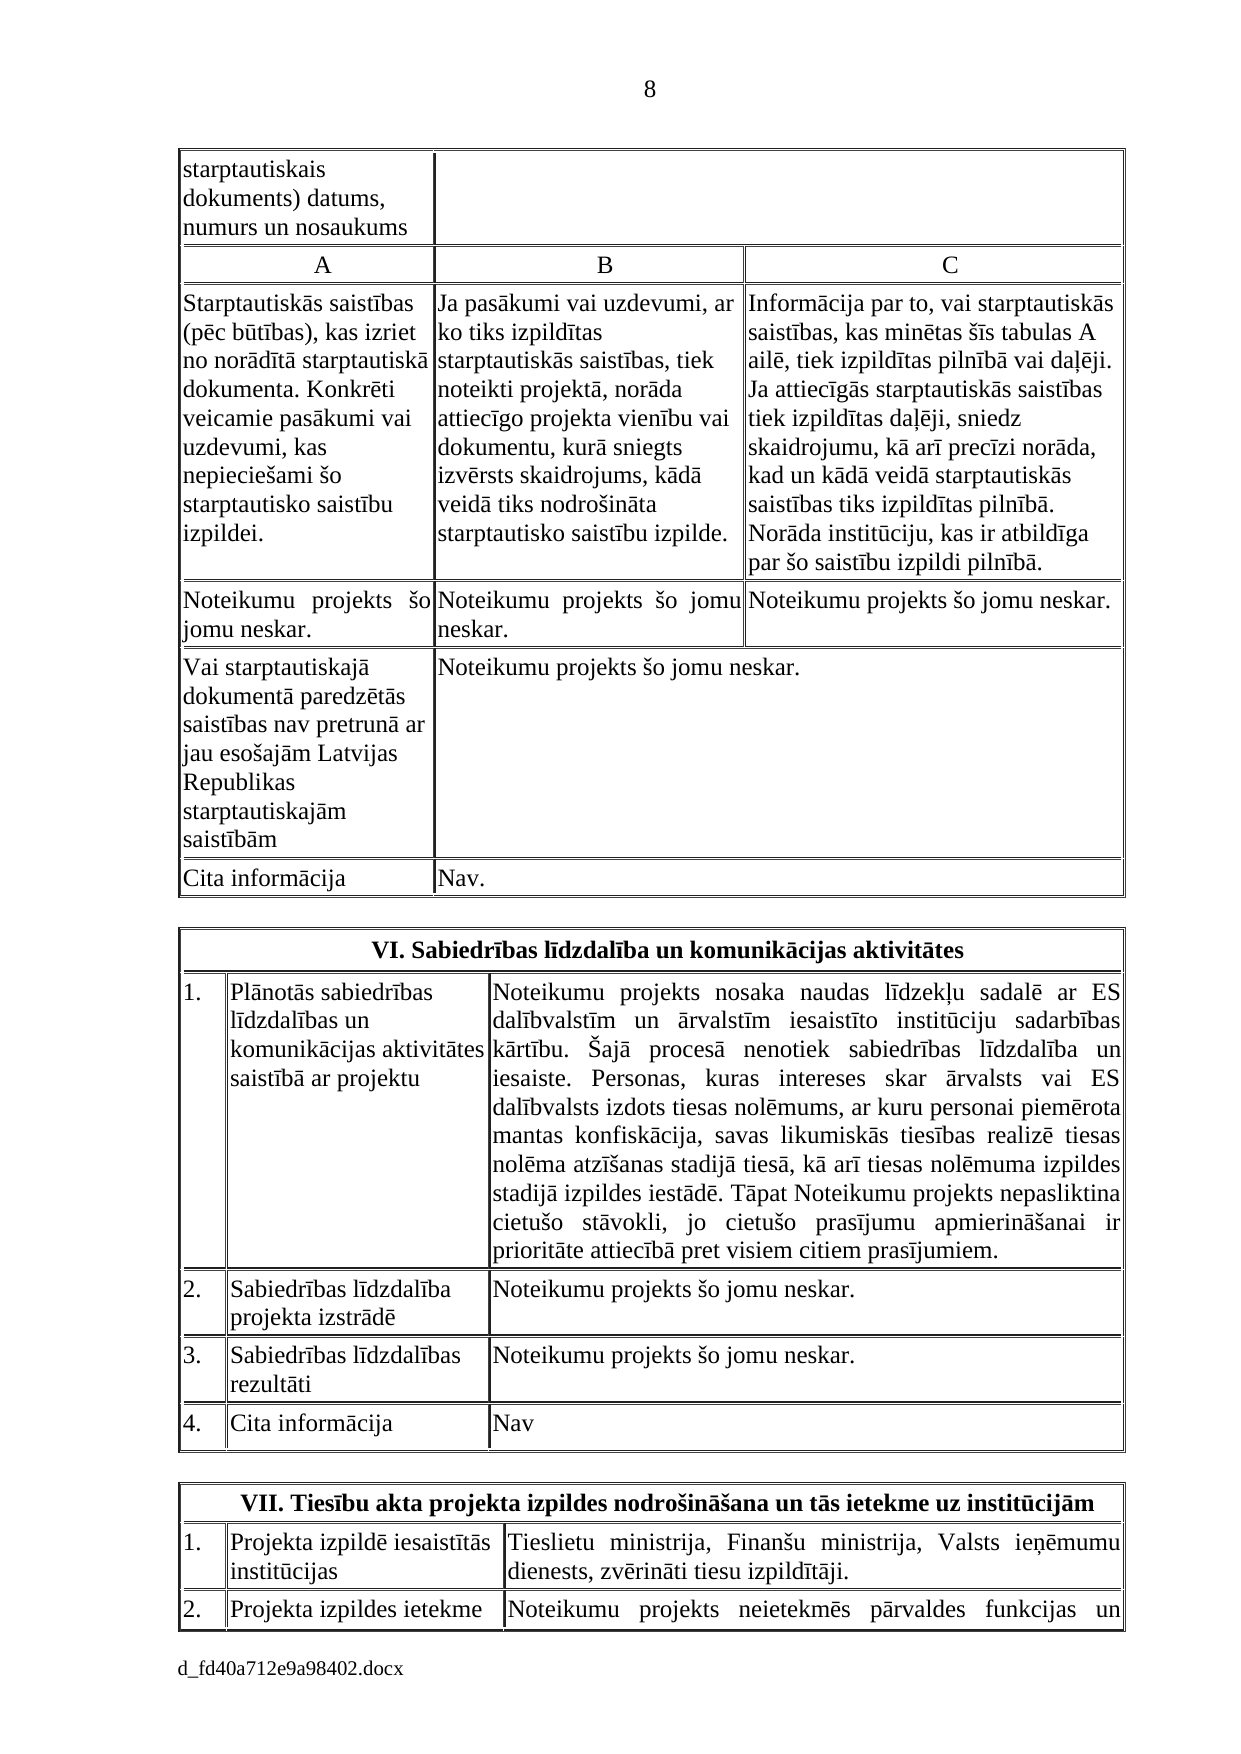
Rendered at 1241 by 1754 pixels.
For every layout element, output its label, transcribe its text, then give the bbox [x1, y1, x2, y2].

table_cell Informācija par to, vai starptautiskās saistības, kas minētas šīs tabulas A ailē, tiek izpildītas pilnībā vai daļēji. Ja attiecīgās starptautiskās saistības tiek izpildītas daļēji, sniedz skaidrojumu, kā arī precīzi norāda, kad un kādā veidā starptautiskās saistības tiks izpildītas pilnībā. Norāda institūciju, kas ir atbildīga par šo saistību izpildi pilnībā. [745, 282, 1124, 579]
table_cell 3. [181, 1334, 225, 1401]
table_cell Noteikumu projekts šo jomu neskar. [491, 1267, 1123, 1334]
table_cell Noteikumu projekts šo jomu neskar. [434, 646, 1124, 856]
table_cell A [181, 244, 433, 282]
table_cell 4. [181, 1401, 227, 1450]
table_cell Projekta izpildē iesaistītās institūcijas [228, 1524, 503, 1588]
table_cell Plānotās sabiedrības līdzdalības un komunikācijas aktivitātes saistībā ar projektu [228, 974, 488, 1267]
table_cell 1. [180, 1521, 227, 1588]
table_cell Ja pasākumi vai uzdevumi, ar ko tiks izpildītas starptautiskās saistības, tiek noteikti projektā, norāda attiecīgo projekta vienību vai dokumentu, kurā sniegts izvērsts skaidrojums, kādā veidā tiks nodrošināta starptautisko saistību izpilde. [436, 285, 743, 579]
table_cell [504, 1588, 1124, 1629]
table_cell Noteikumu projekts šo jomu neskar. [436, 582, 743, 646]
table_header VI. Sabiedrības līdzdalība un komunikācijas aktivitātes [181, 930, 1123, 970]
table_cell Tieslietu ministrija, Finanšu ministrija, Valsts ieņēmumu dienests, zvērināti tiesu izpildītāji. [504, 1521, 1124, 1588]
table_cell Cita informācija [227, 1405, 489, 1450]
table_cell Nav. [434, 856, 1123, 894]
table_cell 1. [181, 970, 225, 1267]
table_cell Noteikumu projekts šo jomu neskar. [745, 579, 1124, 646]
table_cell C [746, 244, 1123, 282]
table_cell Noteikumu projekts nosaka naudas līdzekļu sadalē ar ES dalībvalstīm un ārvalstīm iesaistīto institūciju sadarbības kārtību. Šajā procesā nenotiek sabiedrības līdzdalība un iesaiste. Personas, kuras intereses skar ārvalsts vai ES dalībvalsts izdots tiesas nolēmums, ar kuru personai piemērota mantas konfiskācija, savas likumiskās tiesības realizē tiesas nolēma atzīšanas stadijā tiesā, kā arī tiesas nolēmuma izpildes stadijā izpildes iestādē. Tāpat Noteikumu projekts nepasliktina cietušo stāvokli, jo cietušo prasījumu apmierināšanai ir prioritāte attiecībā pret visiem citiem prasījumiem. [491, 970, 1123, 1267]
table_cell B [436, 247, 743, 282]
table_cell Nav [489, 1401, 1123, 1450]
table_header VII. Tiesību akta projekta izpildes nodrošināšana un tās ietekme uz institūcijām [181, 1485, 1123, 1521]
table_cell Vai starptautiskajā dokumentā paredzētās saistības nav pretrunā ar jau esošajām Latvijas Republikas starptautiskajām saistībām [180, 646, 434, 856]
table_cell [227, 1591, 504, 1629]
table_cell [434, 151, 1123, 243]
table_cell Noteikumu projekts šo jomu neskar. [180, 579, 434, 646]
table_cell Cita informācija [181, 856, 434, 894]
table_cell Noteikumu projekts šo jomu neskar. [491, 1334, 1123, 1401]
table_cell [180, 149, 434, 243]
table_cell Sabiedrības līdzdalība projekta izstrādē [228, 1271, 488, 1334]
table_cell 2. [180, 1588, 227, 1629]
table_cell Starptautiskās saistības (pēc būtības), kas izriet no norādītā starptautiskā dokumenta. Konkrēti veicamie pasākumi vai uzdevumi, kas nepieciešami šo starptautisko saistību izpildei. [180, 282, 434, 579]
table_cell Sabiedrības līdzdalības rezultāti [228, 1338, 488, 1401]
table_cell 2. [181, 1267, 225, 1334]
